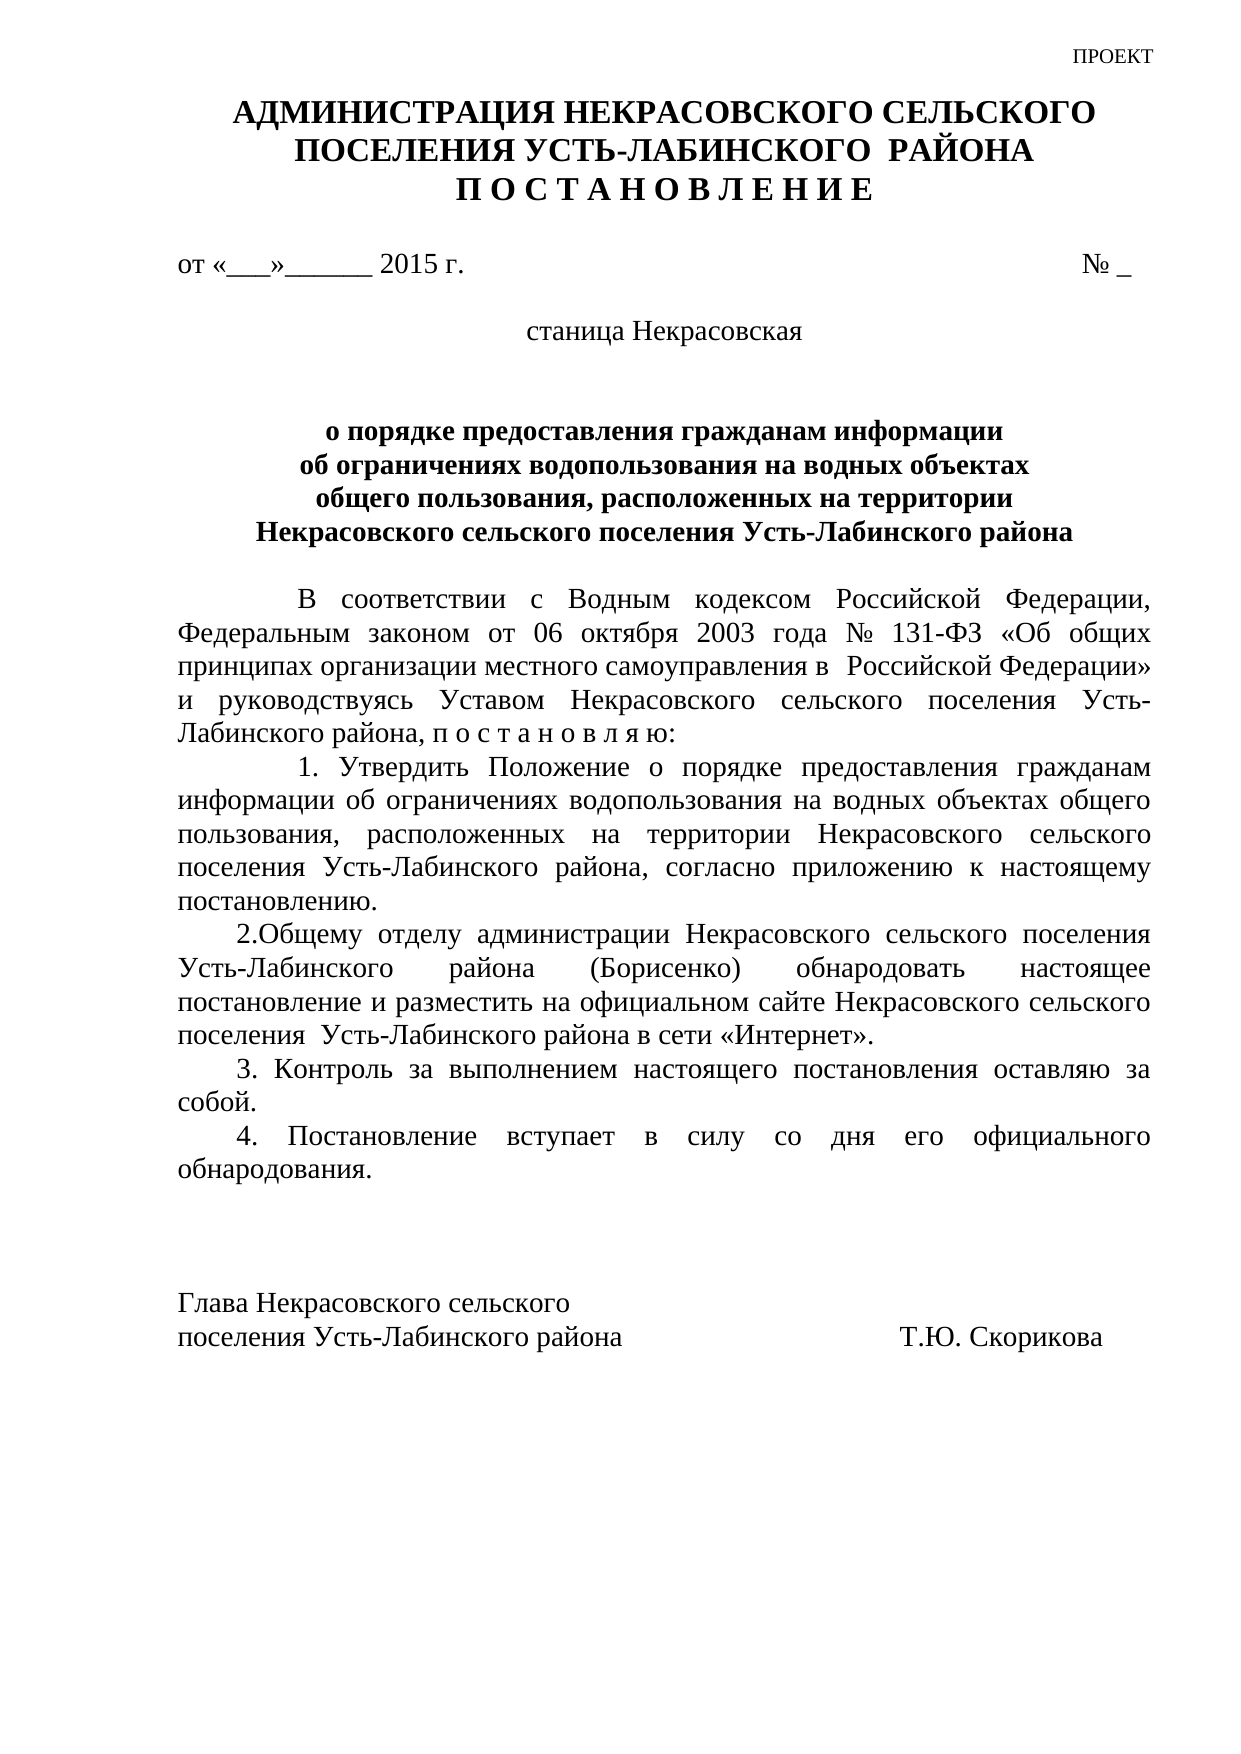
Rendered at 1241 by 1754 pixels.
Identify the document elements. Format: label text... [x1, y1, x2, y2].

text 2.Общему отделу администрации Некрасовского сельского поселения Усть-Лабинского района (Борисенко) обнародовать настоящее постановление и разместить на официальном сайте Некрасовского сельского поселения Усть-Лабинского района в сети «Интернет». [177, 917, 1152, 1051]
text В соответствии с Водным кодексом Российской Федерации, Федеральным законом от 06 октября 2003 года № 131-ФЗ «Об общих принципах организации местного самоуправления в Российской Федерации» и руководствуясь Уставом Некрасовского сельского поселения Усть-Лабинского района, п о с т а н о в л я ю: [177, 581, 1152, 749]
text о порядке предоставления гражданам информации [177, 413, 1152, 447]
text об ограничениях водопользования на водных объектах [177, 447, 1152, 481]
text поселения Усть-Лабинского района Т.Ю. Скорикова [177, 1319, 1152, 1353]
text 1. Утвердить Положение о порядке предоставления гражданам информации об ограничениях водопользования на водных объектах общего пользования, расположенных на территории Некрасовского сельского поселения Усть-Лабинского района, согласно приложению к настоящему постановлению. [177, 749, 1152, 917]
text 4. Постановление вступает в силу со дня его официального обнародования. [177, 1118, 1152, 1185]
text общего пользования, расположенных на территории [177, 481, 1152, 514]
text 3. Контроль за выполнением настоящего постановления оставляю за собой. [177, 1051, 1152, 1118]
text Глава Некрасовского сельского [177, 1286, 1152, 1319]
text Некрасовского сельского поселения Усть-Лабинского района [177, 514, 1152, 548]
text П О С Т А Н О В Л Е Н И Е [177, 169, 1152, 207]
text от «___»______ 2015 г. № _ [177, 246, 1152, 279]
text ПРОЕКТ [177, 44, 1153, 68]
text АДМИНИСТРАЦИЯ НЕКРАСОВСКОГО СЕЛЬСКОГО ПОСЕЛЕНИЯ УСТЬ-ЛАБИНСКОГО РАЙОНА [177, 92, 1152, 169]
text станица Некрасовская [177, 313, 1152, 346]
